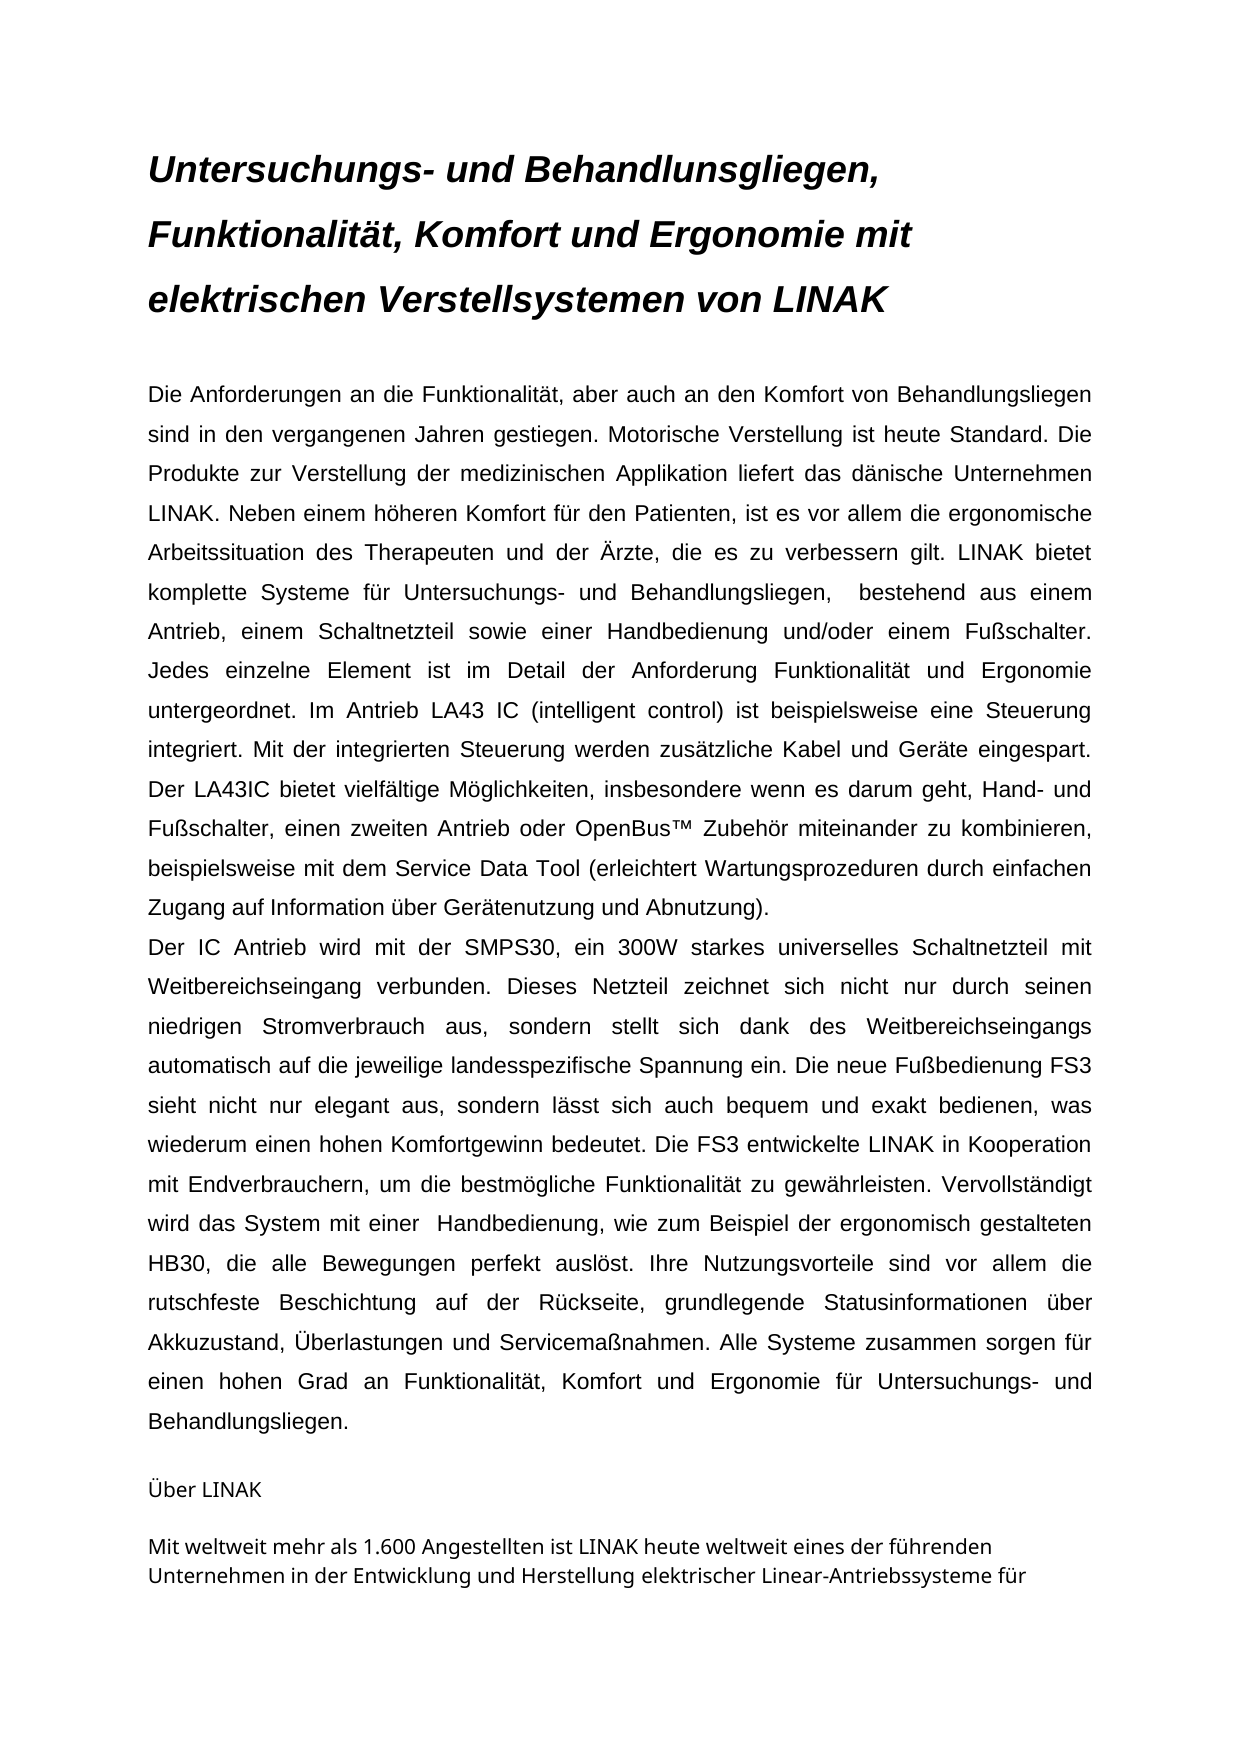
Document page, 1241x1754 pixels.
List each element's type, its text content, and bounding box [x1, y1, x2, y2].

subtitle Untersuchungs- und Behandlunsgliegen, Funktionalität, Komfort und Ergonomie mit elektrischen Verstellsystemen von LINAK [148, 148, 1093, 320]
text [148, 1532, 1093, 1589]
subtitle Der IC Antrieb wird mit der SMPS30, ein 300W starkes universelles Schaltnetzteil mit Weitbereichseingang verbunden. Dieses Netzteil zeichnet sich nicht nur durch seinen niedrigen Stromverbrauch aus, sondern stellt sich dank des Weitbereichseingangs automatisch auf die jeweilige landesspezifische Spannung ein. Die neue Fußbedienung FS3 sieht nicht nur elegant aus, sondern lässt sich auch bequem und exakt bedienen, was wiederum einen hohen Komfortgewinn bedeutet. Die FS3 entwickelte LINAK in Kooperation mit Endverbrauchern, um die bestmögliche Funktionalität zu gewährleisten. Vervollständigt wird das System mit einer Handbedienung, wie zum Beispiel der ergonomisch gestalteten HB30, die alle Bewegungen perfekt auslöst. Ihre Nutzungsvorteile sind vor allem die rutschfeste Beschichtung auf der Rückseite, grundlegende Statusinformationen über Akkuzustand, Überlastungen und Servicemaßnahmen. Alle Systeme zusammen sorgen für einen hohen Grad an Funktionalität, Komfort und Ergonomie für Untersuchungs- und Behandlungsliegen. [148, 934, 1093, 1434]
text Über LINAK [148, 1476, 1093, 1504]
subtitle Die Anforderungen an die Funktionalität, aber auch an den Komfort von Behandlungsliegen sind in den vergangenen Jahren gestiegen. Motorische Verstellung ist heute Standard. Die Produkte zur Verstellung der medizinischen Applikation liefert das dänische Unternehmen LINAK. Neben einem höheren Komfort für den Patienten, ist es vor allem die ergonomische Arbeitssituation des Therapeuten und der Ärzte, die es zu verbessern gilt. LINAK bietet komplette Systeme für Untersuchungs- und Behandlungsliegen, bestehend aus einem Antrieb, einem Schaltnetzteil sowie einer Handbedienung und/oder einem Fußschalter. Jedes einzelne Element ist im Detail der Anforderung Funktionalität und Ergonomie untergeordnet. Im Antrieb LA43 IC (intelligent control) ist beispielsweise eine Steuerung integriert. Mit der integrierten Steuerung werden zusätzliche Kabel und Geräte eingespart. Der LA43IC bietet vielfältige Möglichkeiten, insbesondere wenn es darum geht, Hand- und Fußschalter, einen zweiten Antrieb oder OpenBus™ Zubehör miteinander zu kombinieren, beispielsweise mit dem Service Data Tool (erleichtert Wartungsprozeduren durch einfachen Zugang auf Information über Gerätenutzung und Abnutzung). [148, 381, 1093, 921]
